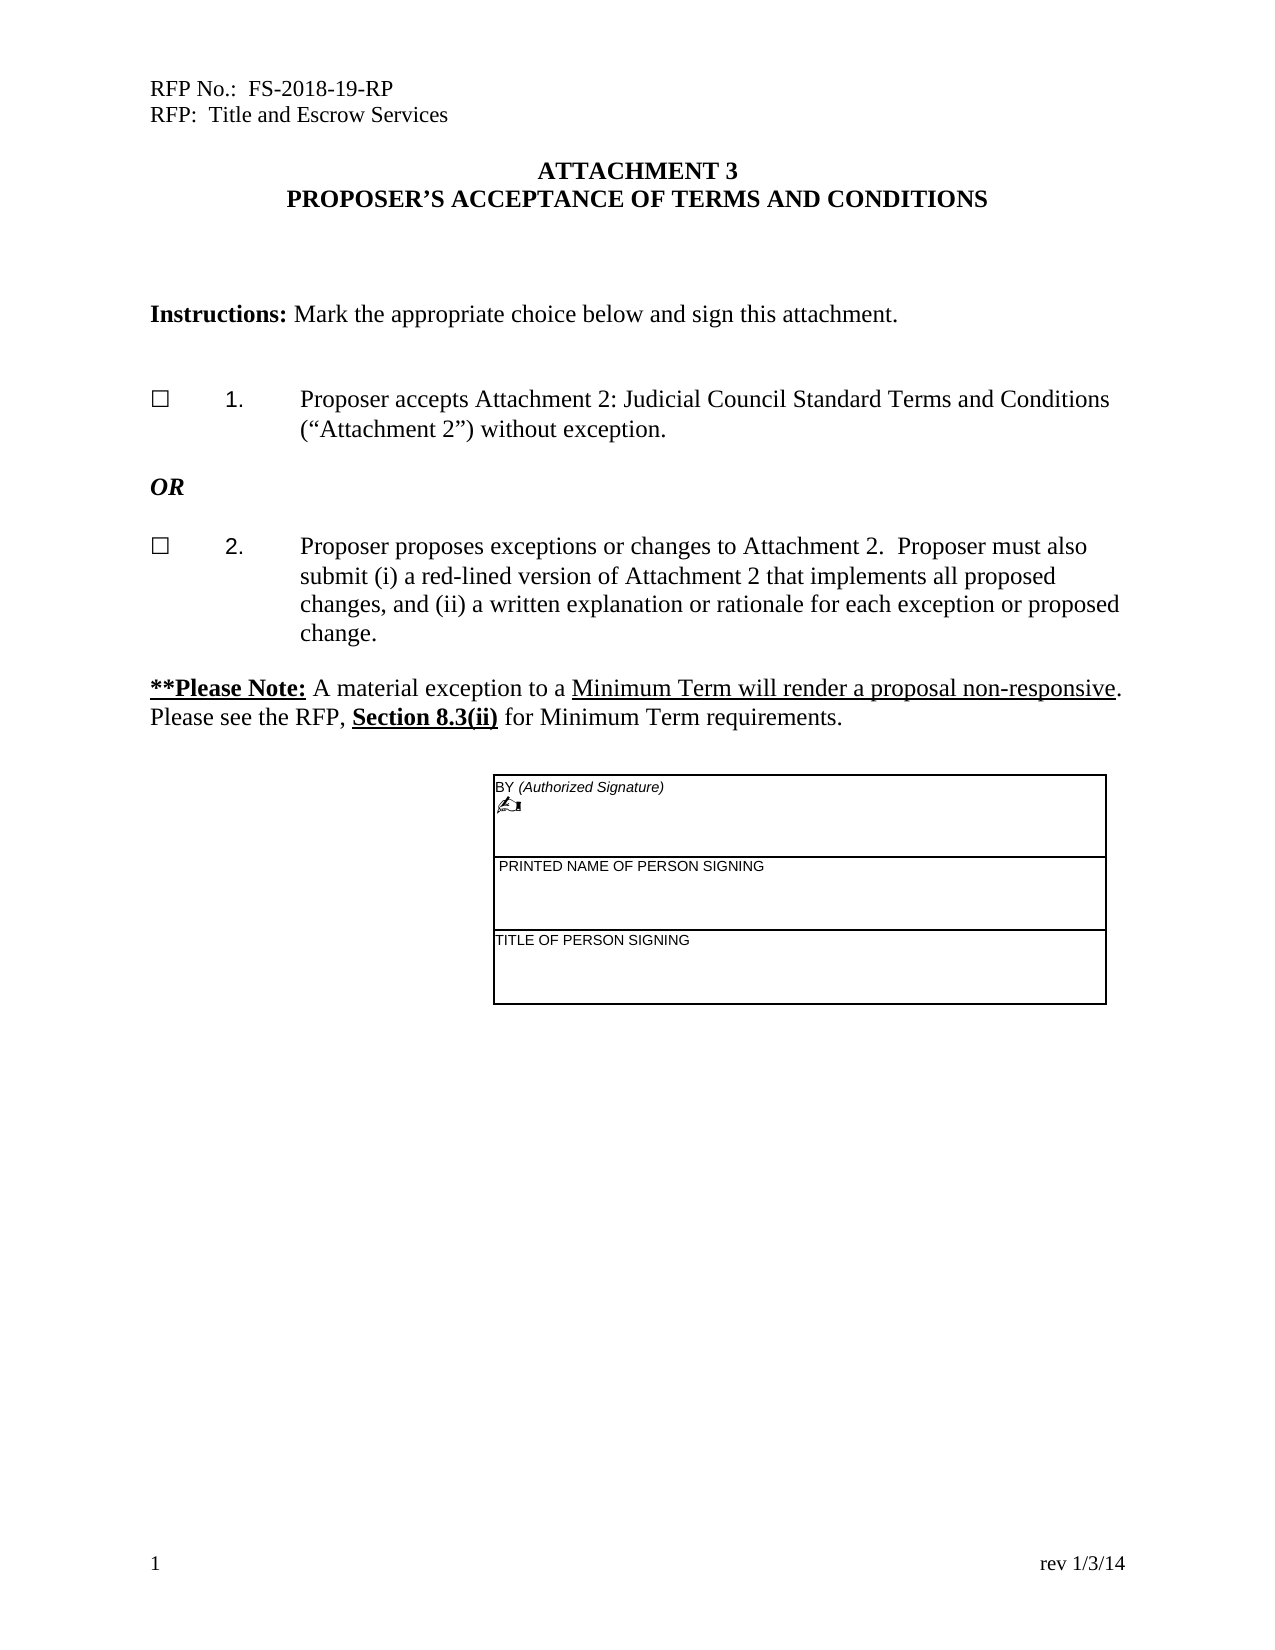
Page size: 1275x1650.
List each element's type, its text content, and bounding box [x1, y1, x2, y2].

table_header BY (Authorized Signature) [495, 776, 1105, 856]
table_cell PRINTED NAME OF PERSON SIGNING [495, 858, 1105, 929]
text PROPOSER’S ACCEPTANCE OF Terms and Conditions [150, 184, 1125, 213]
text Instructions: Mark the appropriate choice below and sign this attachment. [150, 299, 1125, 328]
text 2. Proposer proposes exceptions or changes to Attachment 2. Proposer must also submit (i) a red-lined version of Attachment 2 that implements all proposed changes, and (ii) a written explanation or rationale for each exception or proposed change. [150, 529, 1125, 647]
text **Please Note: A material exception to a Minimum Term will render a proposal non-responsive. Please see the RFP, Section 8.3(ii) for Minimum Term requirements. [150, 673, 1125, 731]
text ATTACHMENT 3 [150, 156, 1125, 184]
text OR [150, 472, 1125, 501]
text 1. Proposer accepts Attachment 2: Judicial Council Standard Terms and Conditions (“Attachment 2”) without exception. [150, 383, 1125, 443]
table_cell TITLE of person signing [495, 931, 1105, 1002]
